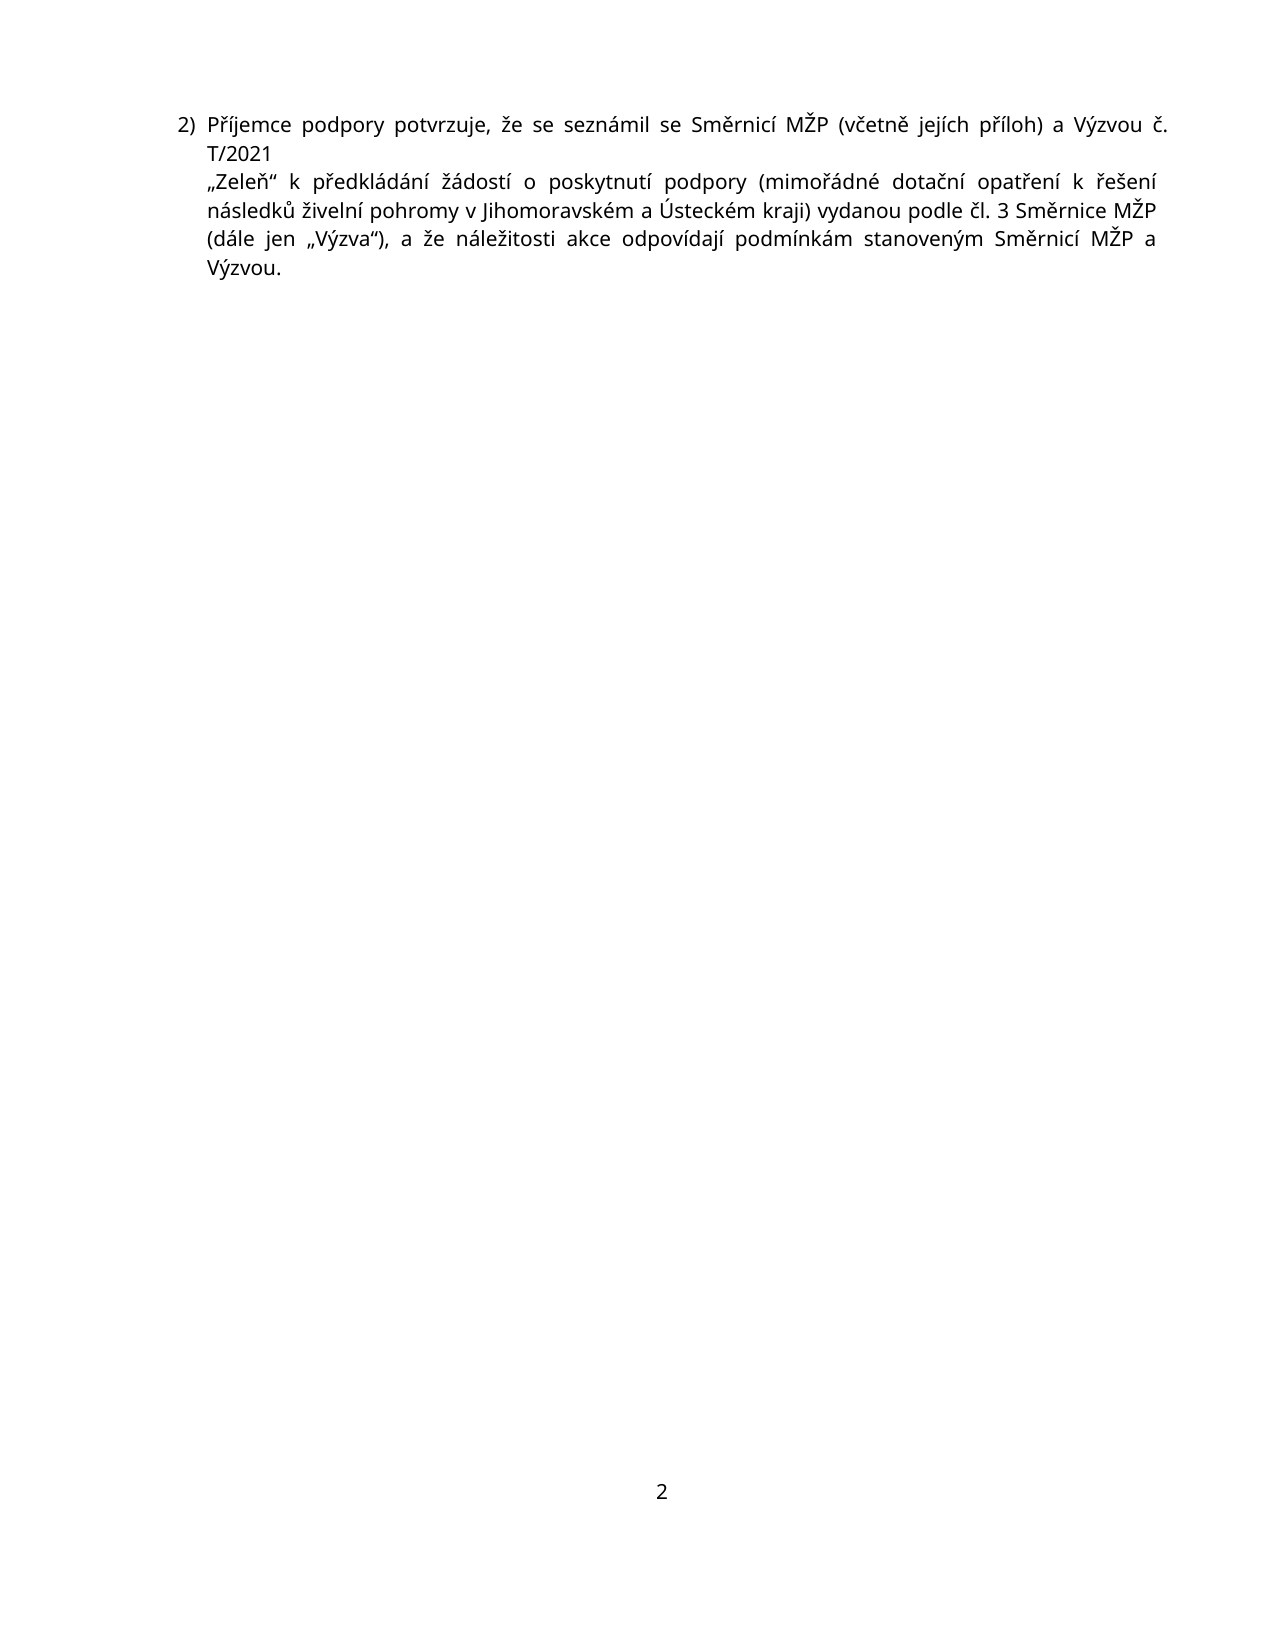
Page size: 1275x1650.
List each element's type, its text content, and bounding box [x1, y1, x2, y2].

list Příjemce podpory potvrzuje, že se seznámil se Směrnicí MŽP (včetně jejích příloh) a Výzvou č. T/2021 [177, 110, 1169, 167]
text „Zeleň“ k předkládání žádostí o poskytnutí podpory (mimořádné dotační opatření k řešení následků živelní pohromy v Jihomoravském a Ústeckém kraji) vydanou podle čl. 3 Směrnice MŽP (dále jen „Výzva“), a že náležitosti akce odpovídají podmínkám stanoveným Směrnicí MŽP a Výzvou. [207, 167, 1157, 281]
